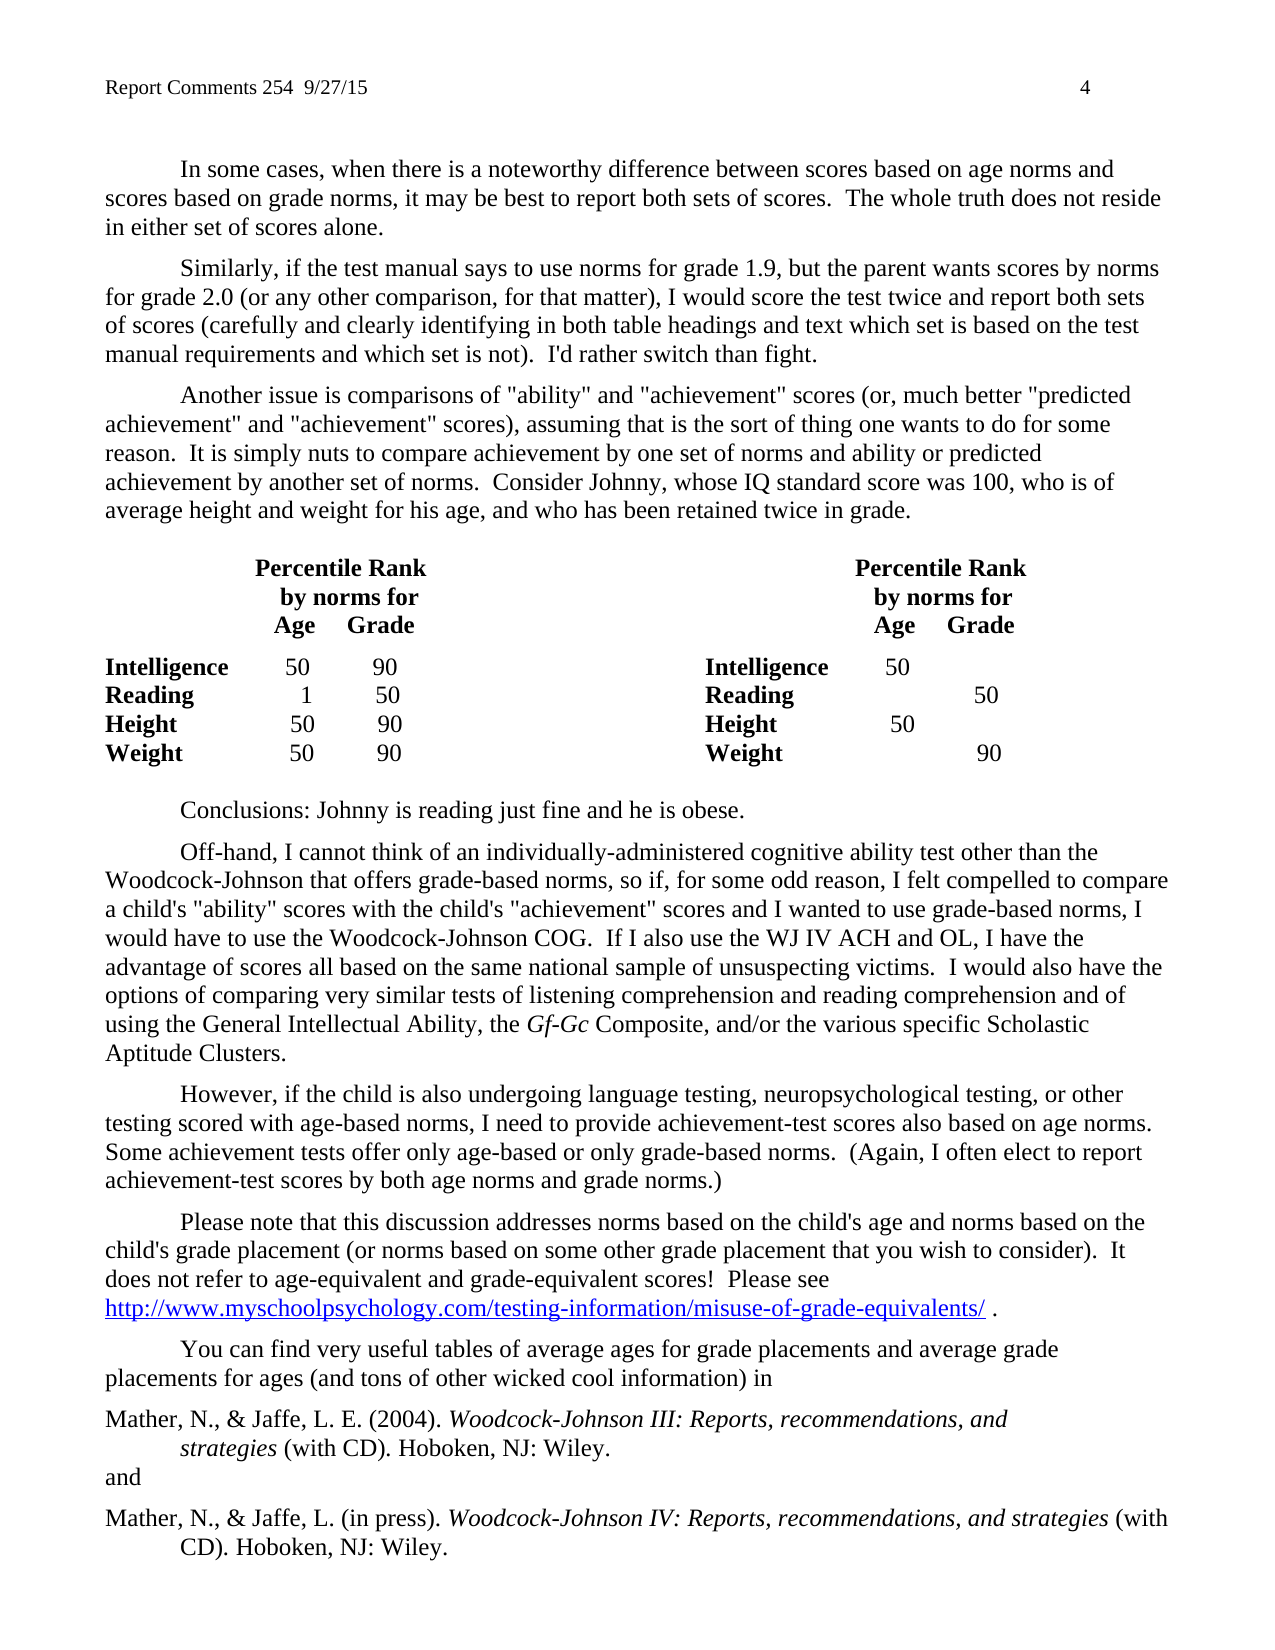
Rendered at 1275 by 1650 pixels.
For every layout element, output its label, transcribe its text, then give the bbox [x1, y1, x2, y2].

text In some cases, when there is a noteworthy difference between scores based on age norms and scores based on grade norms, it may be best to report both sets of scores. The whole truth does not reside in either set of scores alone. [105, 154, 1170, 241]
text Similarly, if the test manual says to use norms for grade 1.9, but the parent wants scores by norms for grade 2.0 (or any other comparison, for that matter), I would score the test twice and report both sets of scores (carefully and clearly identifying in both table headings and text which set is based on the test manual requirements and which set is not). I'd rather switch than fight. [105, 253, 1170, 368]
text Age Grade Age Grade [105, 611, 1170, 639]
text Height 50 90 Height 50 [105, 709, 1170, 738]
text Percentile Rank Percentile Rank [180, 553, 1170, 582]
text Mather, N., & Jaffe, L. E. (2004). Woodcock-Johnson III: Reports, recommendations, and strategies (with CD). Hoboken, NJ: Wiley. [105, 1404, 1164, 1462]
text However, if the child is also undergoing language testing, neuropsychological testing, or other testing scored with age-based norms, I need to provide achievement-test scores also based on age norms. Some achievement tests offer only age-based or only grade-based norms. (Again, I often elect to report achievement-test scores by both age norms and grade norms.) [105, 1079, 1170, 1194]
text Intelligence 50 90 Intelligence 50 [105, 652, 1170, 681]
text You can find very useful tables of average ages for grade placements and average grade placements for ages (and tons of other wicked cool information) in [105, 1334, 1170, 1392]
text Reading 1 50 Reading 50 [105, 681, 1170, 709]
text and [105, 1462, 1164, 1491]
text Conclusions: Johnny is reading just fine and he is obese. [105, 796, 1170, 824]
text by norms for by norms for [105, 582, 1170, 611]
text Please note that this discussion addresses norms based on the child's age and norms based on the child's grade placement (or norms based on some other grade placement that you wish to consider). It does not refer to age-equivalent and grade-equivalent scores! Please see http://www.myschoolpsychology.com/testing-information/misuse-of-grade-equivalents/ . [105, 1207, 1170, 1322]
text Mather, N., & Jaffe, L. (in press). Woodcock-Johnson IV: Reports, recommendations, and strategies (with CD). Hoboken, NJ: Wiley. [105, 1503, 1170, 1561]
text Off-hand, I cannot think of an individually-administered cognitive ability test other than the Woodcock-Johnson that offers grade-based norms, so if, for some odd reason, I felt compelled to compare a child's "ability" scores with the child's "achievement" scores and I wanted to use grade-based norms, I would have to use the Woodcock-Johnson COG. If I also use the WJ IV ACH and OL, I have the advantage of scores all based on the same national sample of unsuspecting victims. I would also have the options of comparing very similar tests of listening comprehension and reading comprehension and of using the General Intellectual Ability, the Gf-Gc Composite, and/or the various specific Scholastic Aptitude Clusters. [105, 837, 1170, 1067]
text Weight 50 90 Weight 90 [105, 738, 1170, 767]
text Another issue is comparisons of "ability" and "achievement" scores (or, much better "predicted achievement" and "achievement" scores), assuming that is the sort of thing one wants to do for some reason. It is simply nuts to compare achievement by one set of norms and ability or predicted achievement by another set of norms. Consider Johnny, whose IQ standard score was 100, who is of average height and weight for his age, and who has been retained twice in grade. [105, 381, 1170, 524]
